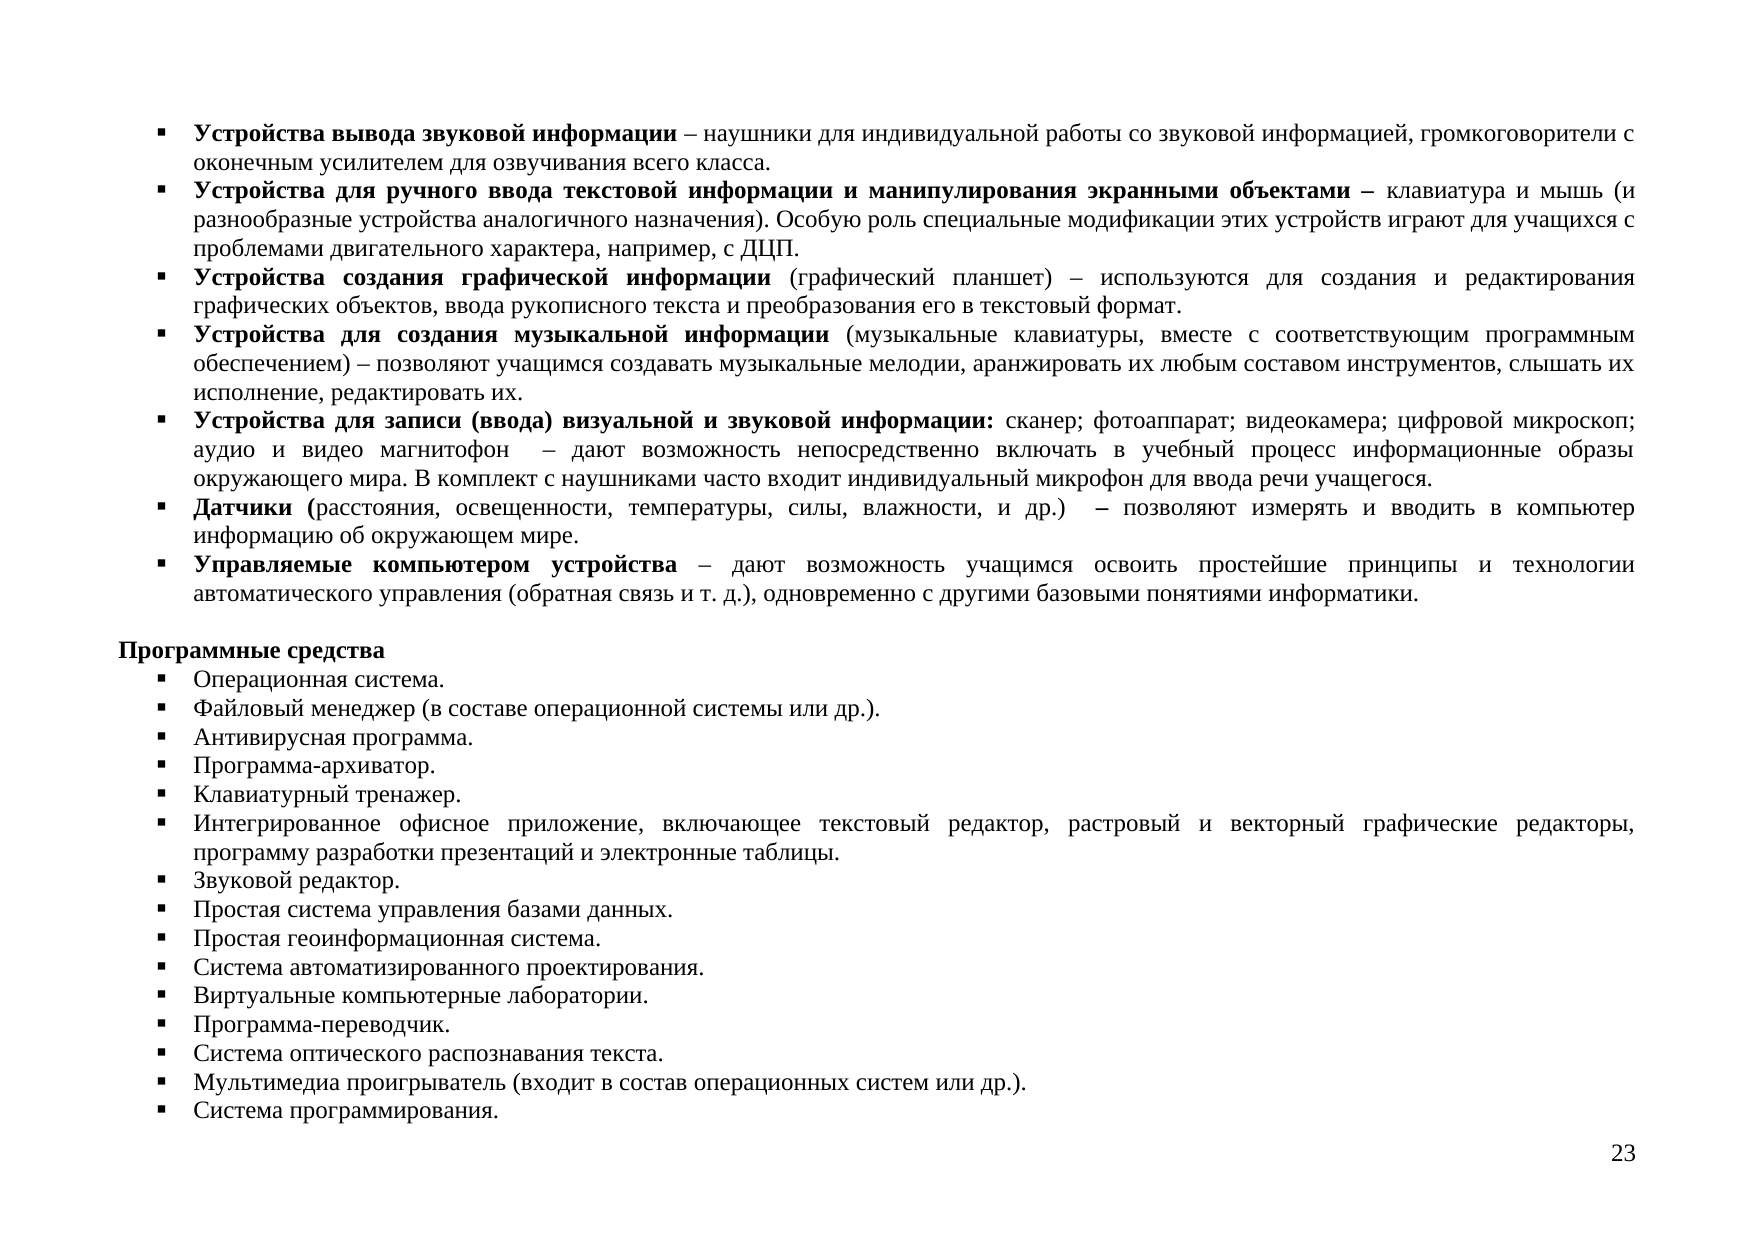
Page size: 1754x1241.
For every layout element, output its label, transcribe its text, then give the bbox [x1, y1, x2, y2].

list Виртуальные компьютерные лаборатории. [156, 981, 1636, 1009]
list Система автоматизированного проектирования. [156, 952, 1636, 981]
list Управляемые компьютером устройства – дают возможность учащимся освоить простейшие принципы и технологии автоматического управления (обратная связь и т. д.), одновременно с другими базовыми понятиями информатики. [156, 549, 1636, 607]
list Простая система управления базами данных. [156, 894, 1636, 923]
list Система программирования. [156, 1096, 1636, 1124]
list Файловый менеджер (в составе операционной системы или др.). [156, 693, 1636, 722]
list Устройства создания графической информации (графический планшет) – используются для создания и редактирования графических объектов, ввода рукописного текста и преобразования его в текстовый формат. [156, 262, 1636, 319]
list Программа-переводчик. [156, 1009, 1636, 1038]
list Простая геоинформационная система. [156, 923, 1636, 952]
list Датчики (расстояния, освещенности, температуры, силы, влажности, и др.) – позволяют измерять и вводить в компьютер информацию об окружающем мире. [156, 492, 1636, 549]
list Антивирусная программа. [156, 722, 1636, 751]
list Мультимедиа проигрыватель (входит в состав операционных систем или др.). [156, 1067, 1636, 1096]
list Устройства для ручного ввода текстовой информации и манипулирования экранными объектами – клавиатура и мышь (и разнообразные устройства аналогичного назначения). Особую роль специальные модификации этих устройств играют для учащихся с проблемами двигательного характера, например, с ДЦП. [156, 176, 1636, 262]
list Операционная система. [156, 664, 1636, 693]
list Программа-архиватор. [156, 751, 1636, 779]
title Программные средства [118, 636, 1636, 664]
list Устройства вывода звуковой информации – наушники для индивидуальной работы со звуковой информацией, громкоговорители с оконечным усилителем для озвучивания всего класса. [156, 118, 1636, 176]
list Звуковой редактор. [156, 866, 1636, 894]
list Клавиатурный тренажер. [156, 779, 1636, 808]
list Система оптического распознавания текста. [156, 1038, 1636, 1067]
list Устройства для записи (ввода) визуальной и звуковой информации: сканер; фотоаппарат; видеокамера; цифровой микроскоп; аудио и видео магнитофон – дают возможность непосредственно включать в учебный процесс информационные образы окружающего мира. В комплект с наушниками часто входит индивидуальный микрофон для ввода речи учащегося. [156, 406, 1636, 492]
list Устройства для создания музыкальной информации (музыкальные клавиатуры, вместе с соответствующим программным обеспечением) – позволяют учащимся создавать музыкальные мелодии, аранжировать их любым составом инструментов, слышать их исполнение, редактировать их. [156, 319, 1636, 406]
list Интегрированное офисное приложение, включающее текстовый редактор, растровый и векторный графические редакторы, программу разработки презентаций и электронные таблицы. [156, 808, 1636, 866]
